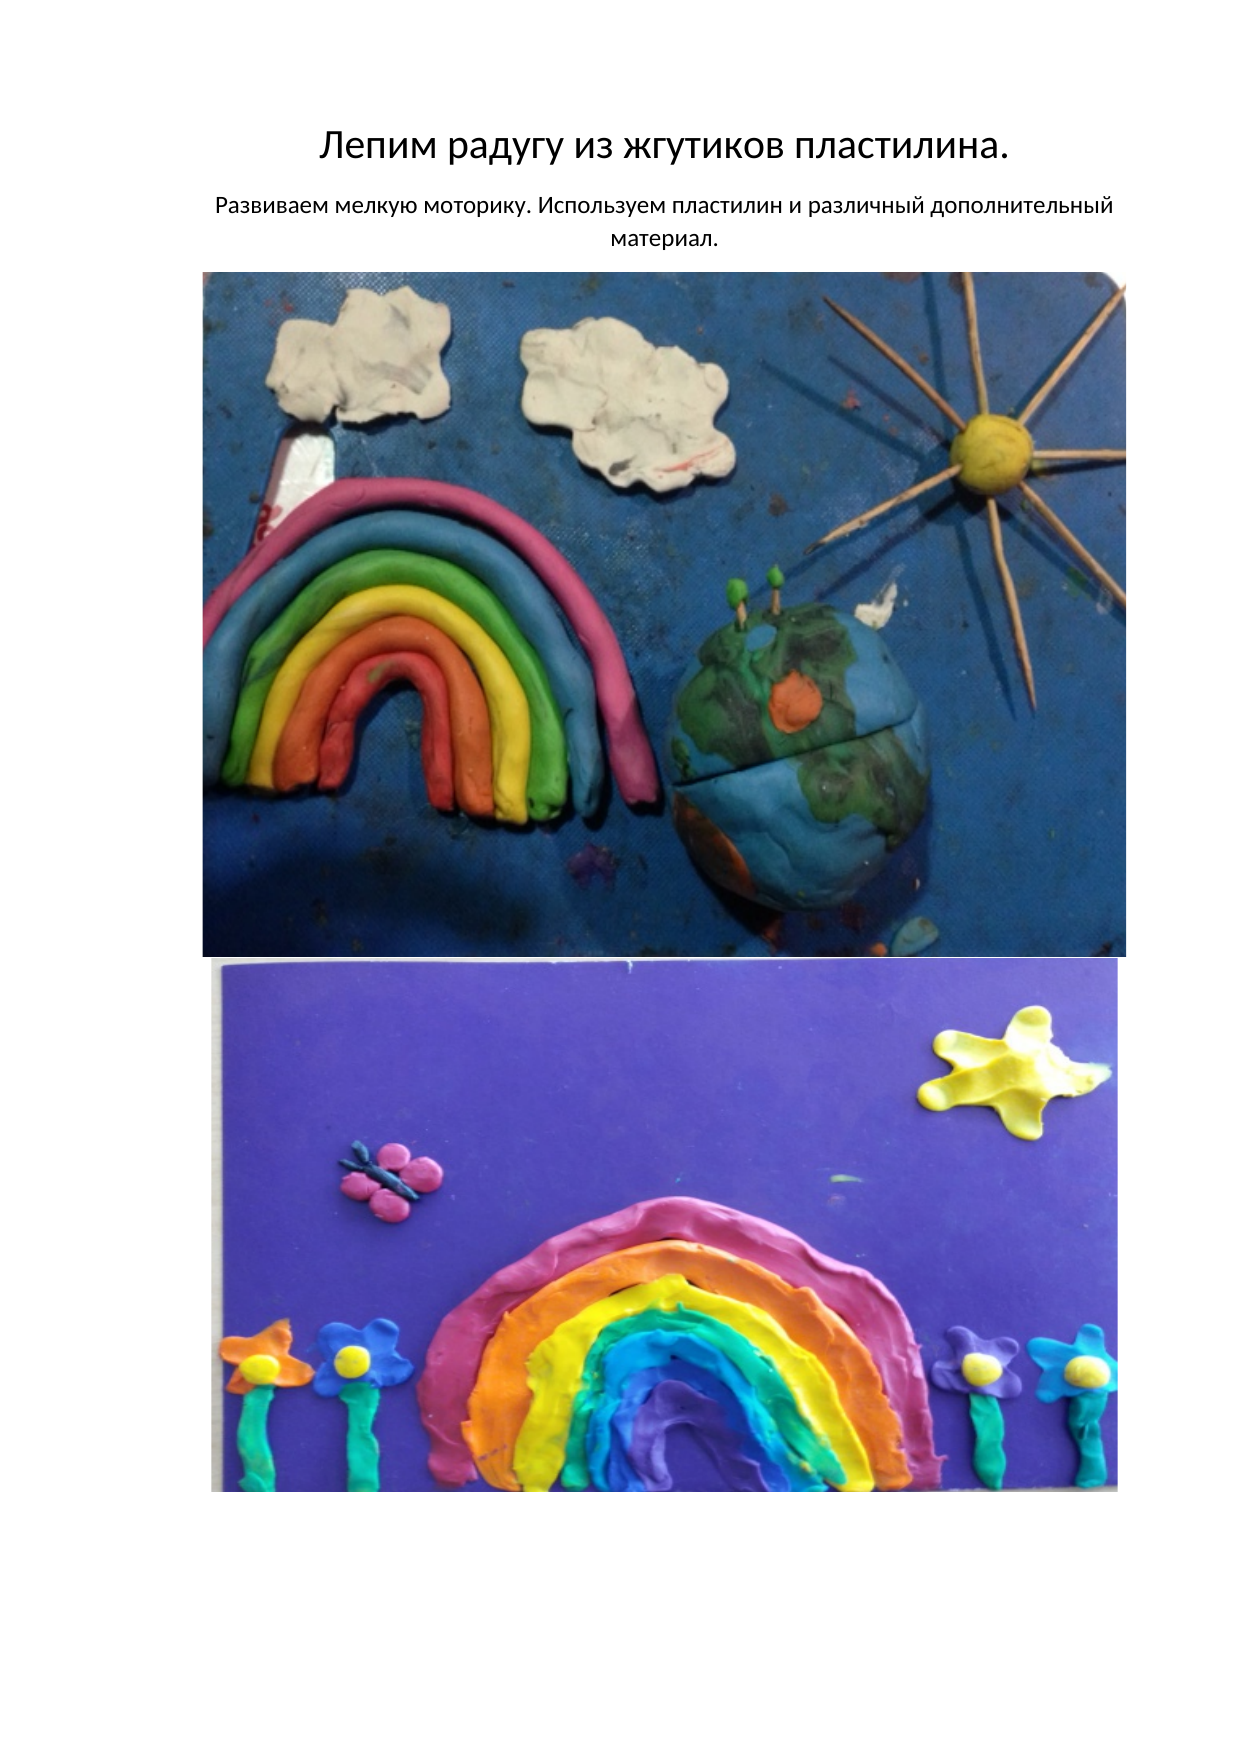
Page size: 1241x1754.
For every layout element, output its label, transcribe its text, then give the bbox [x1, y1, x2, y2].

text Лепим радугу из жгутиков пластилина. [177, 118, 1152, 169]
picture [211, 958, 1118, 1492]
picture [202, 272, 1127, 957]
text Развиваем мелкую моторику. Используем пластилин и различный дополнительный материал. [177, 190, 1152, 253]
